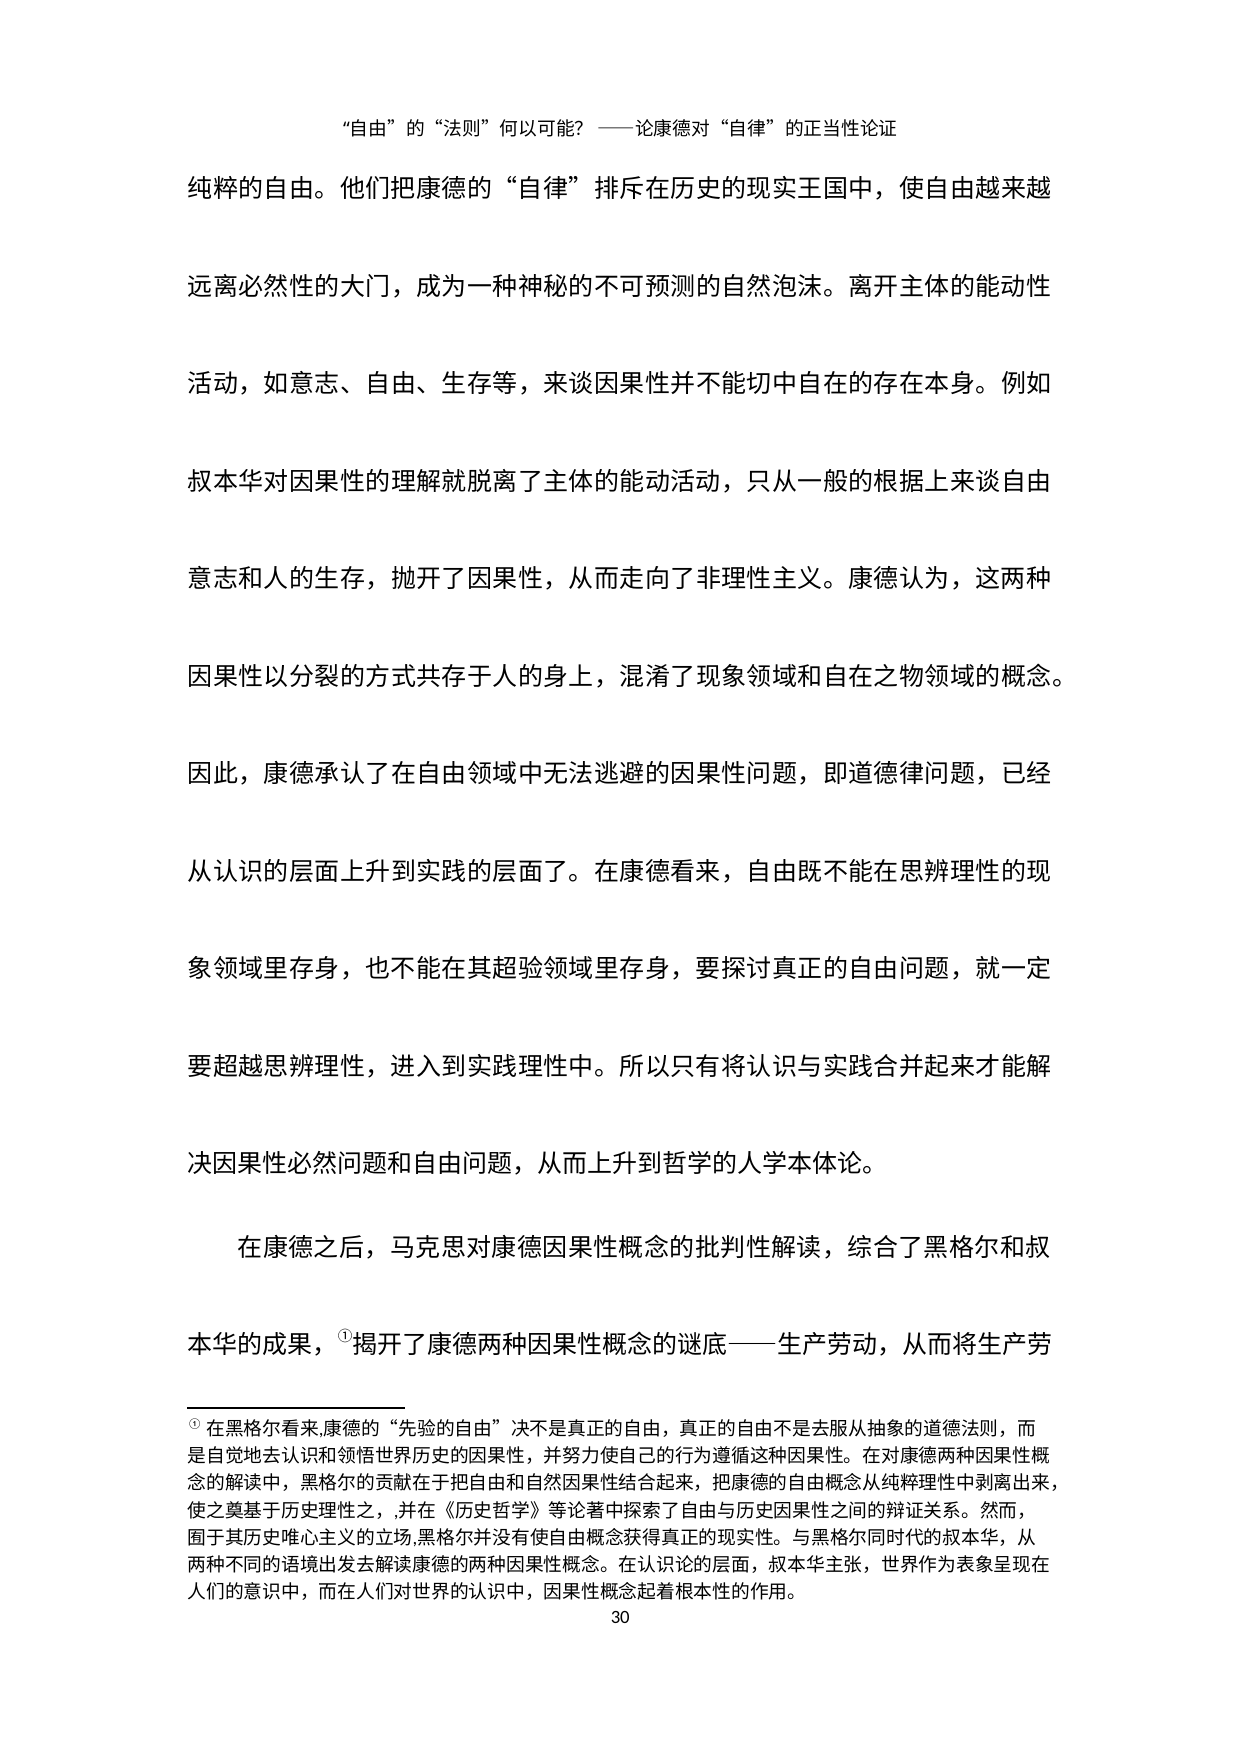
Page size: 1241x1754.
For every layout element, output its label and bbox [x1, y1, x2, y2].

text [187, 154, 1053, 1194]
text [187, 1213, 1053, 1375]
